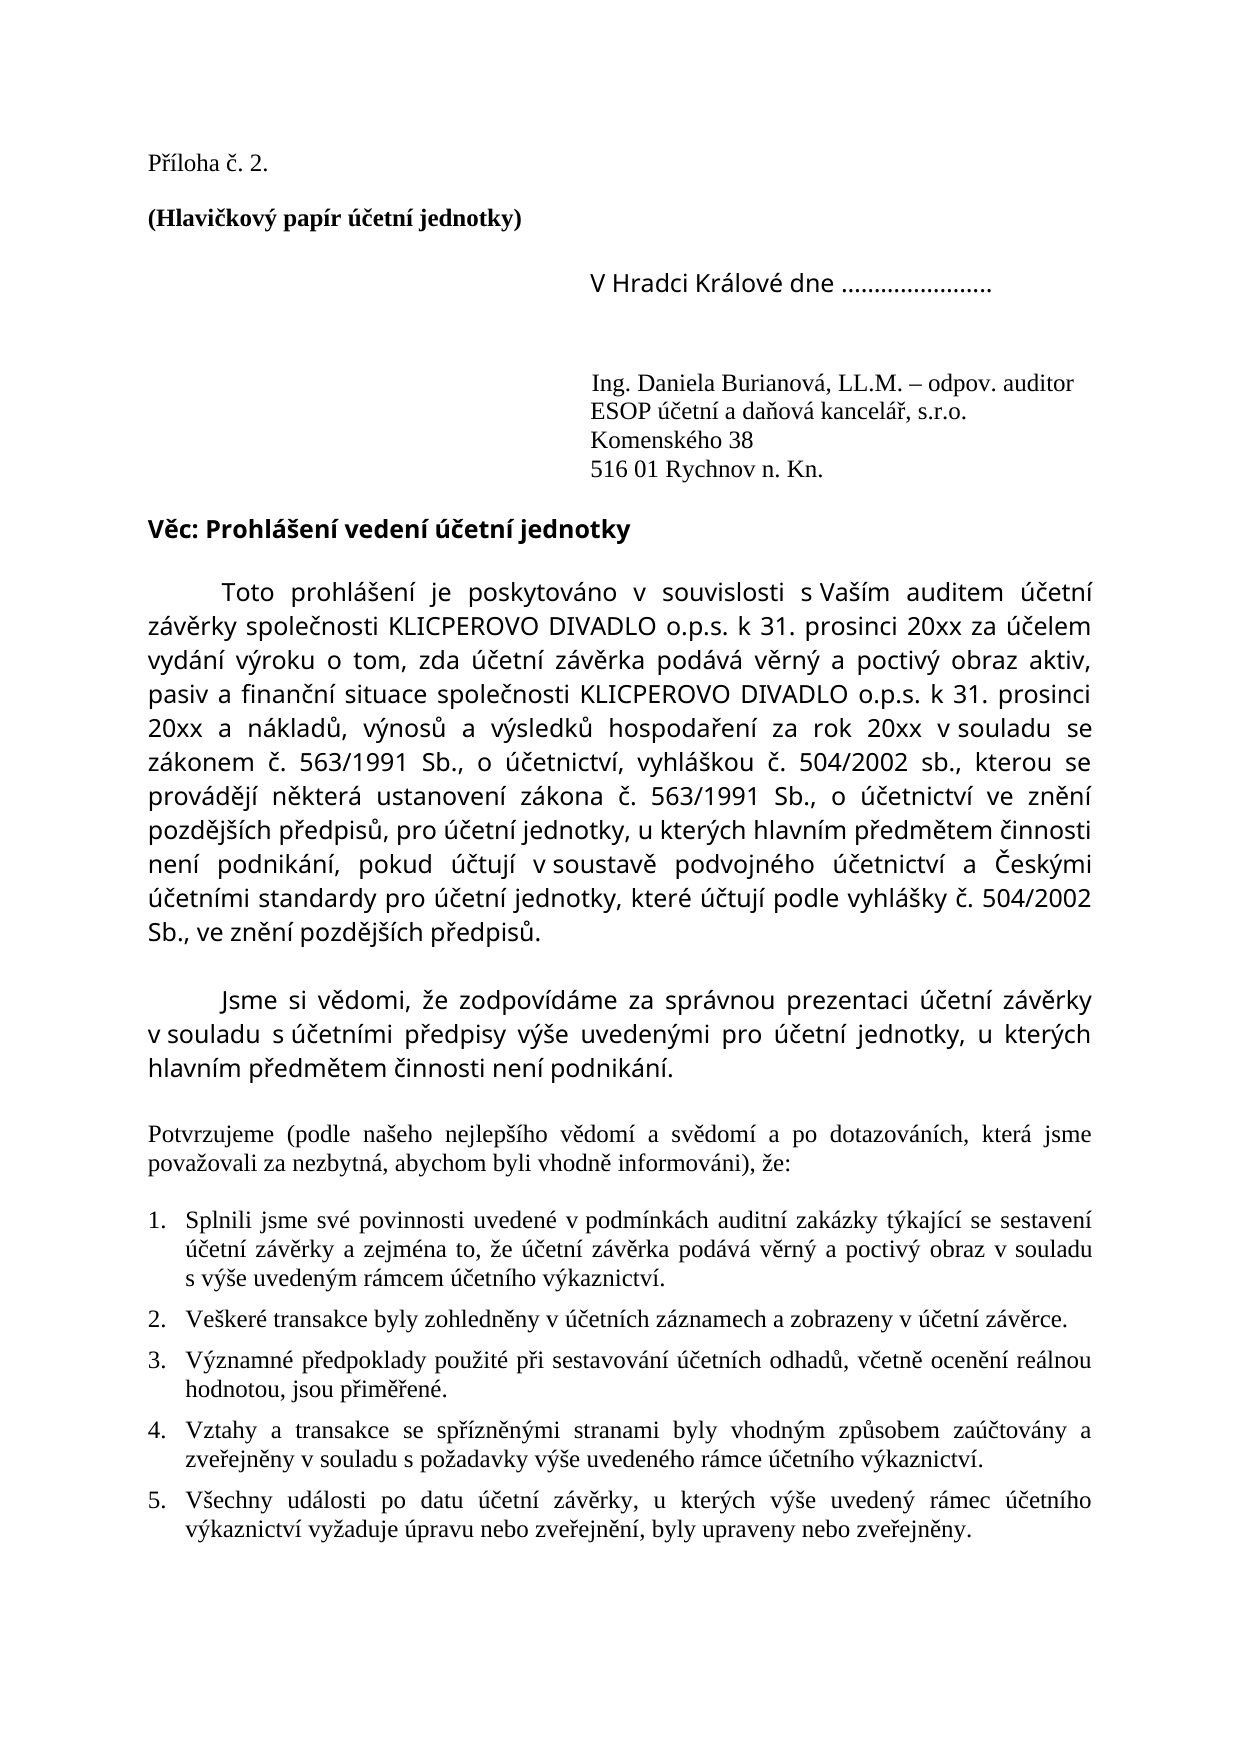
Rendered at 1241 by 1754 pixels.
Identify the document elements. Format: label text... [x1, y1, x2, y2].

text Ing. Daniela Burianová, LL.M. – odpov. auditor [148, 368, 1093, 396]
list Všechny události po datu účetní závěrky, u kterých výše uvedený rámec účetního výkaznictví vyžaduje úpravu nebo zveřejnění, byly upraveny nebo zveřejněny. [148, 1486, 1093, 1543]
text (Hlavičkový papír účetní jednotky) [148, 203, 1093, 231]
list Veškeré transakce byly zohledněny v účetních záznamech a zobrazeny v účetní závěrce. [148, 1304, 1093, 1333]
text Příloha č. 2. [148, 148, 1093, 176]
text V Hradci Králové dne ………………….. [516, 266, 1093, 299]
text Toto prohlášení je poskytováno v souvislosti s Vaším auditem účetní závěrky společnosti KLICPEROVO DIVADLO o.p.s. k 31. prosinci 20xx za účelem vydání výroku o tom, zda účetní závěrka podává věrný a poctivý obraz aktiv, pasiv a finanční situace společnosti KLICPEROVO DIVADLO o.p.s. k 31. prosinci 20xx a nákladů, výnosů a výsledků hospodaření za rok 20xx v souladu se zákonem č. 563/1991 Sb., o účetnictví, vyhláškou č. 504/2002 sb., kterou se provádějí některá ustanovení zákona č. 563/1991 Sb., o účetnictví ve znění pozdějších předpisů, pro účetní jednotky, u kterých hlavním předmětem činnosti není podnikání, pokud účtují v soustavě podvojného účetnictví a Českými účetními standardy pro účetní jednotky, které účtují podle vyhlášky č. 504/2002 Sb., ve znění pozdějších předpisů. [148, 574, 1093, 949]
text Jsme si vědomi, že zodpovídáme za správnou prezentaci účetní závěrky v souladu s účetními předpisy výše uvedenými pro účetní jednotky, u kterých hlavním předmětem činnosti není podnikání. [148, 983, 1093, 1085]
text Věc: Prohlášení vedení účetní jednotky [148, 511, 1093, 546]
text 516 01 Rychnov n. Kn. [516, 454, 1093, 483]
text ESOP účetní a daňová kancelář, s.r.o. Komenského 38 [148, 396, 1093, 454]
list Významné předpoklady použité při sestavování účetních odhadů, včetně ocenění reálnou hodnotou, jsou přiměřené. [148, 1346, 1093, 1403]
text Potvrzujeme (podle našeho nejlepšího vědomí a svědomí a po dotazováních, která jsme považovali za nezbytná, abychom byli vhodně informováni), že: [148, 1119, 1093, 1177]
list Vztahy a transakce se spřízněnými stranami byly vhodným způsobem zaúčtovány a zveřejněny v souladu s požadavky výše uvedeného rámce účetního výkaznictví. [148, 1416, 1093, 1473]
list Splnili jsme své povinnosti uvedené v podmínkách auditní zakázky týkající se sestavení účetní závěrky a zejména to, že účetní závěrka podává věrný a poctivý obraz v souladu s výše uvedeným rámcem účetního výkaznictví. [148, 1206, 1093, 1292]
